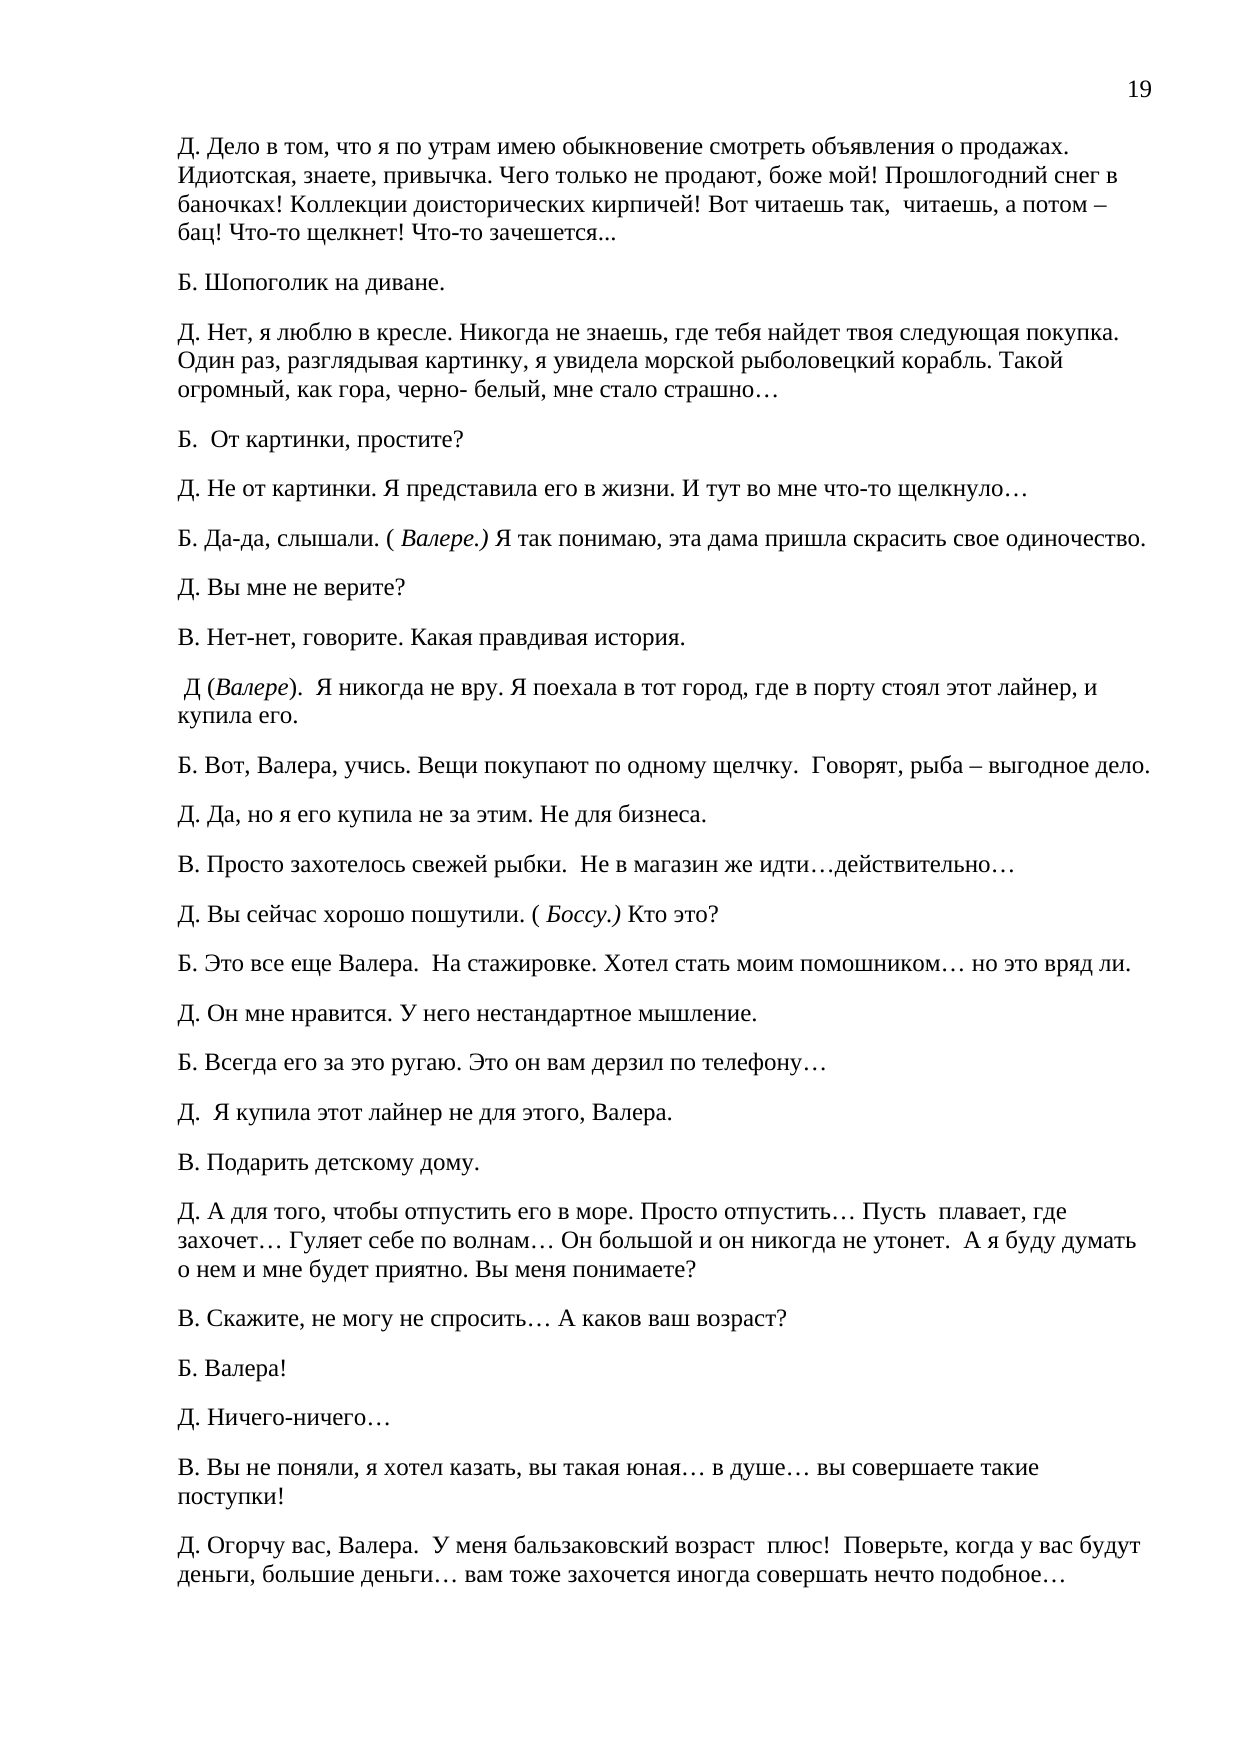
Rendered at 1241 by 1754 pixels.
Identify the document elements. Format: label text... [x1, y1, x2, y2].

text В. Скажите, не могу не спросить… А каков ваш возраст? [177, 1303, 1152, 1332]
text Д. А для того, чтобы отпустить его в море. Просто отпустить… Пусть плавает, где захочет… Гуляет себе по волнам… Он большой и он никогда не утонет. А я буду думать о нем и мне будет приятно. Вы меня понимаете? [177, 1196, 1152, 1282]
text Д. Огорчу вас, Валера. У меня бальзаковский возраст плюс! Поверьте, когда у вас будут деньги, большие деньги… вам тоже захочется иногда совершать нечто подобное… [177, 1530, 1152, 1588]
text Д. Вы мне не верите? [177, 572, 1152, 601]
text Б. Вот, Валера, учись. Вещи покупают по одному щелчку. Говорят, рыба – выгодное дело. [177, 750, 1152, 779]
text Б. Это все еще Валера. На стажировке. Хотел стать моим помошником… но это вряд ли. [177, 948, 1152, 977]
text Б. Всегда его за это ругаю. Это он вам дерзил по телефону… [177, 1047, 1152, 1076]
text Д. Нет, я люблю в кресле. Никогда не знаешь, где тебя найдет твоя следующая покупка. Один раз, разглядывая картинку, я увидела морской рыболовецкий корабль. Такой огромный, как гора, черно- белый, мне стало страшно… [177, 317, 1152, 403]
text Д. Он мне нравится. У него нестандартное мышление. [177, 998, 1152, 1027]
text Д. Ничего-ничего… [177, 1402, 1152, 1431]
text Д (Валере). Я никогда не вру. Я поехала в тот город, где в порту стоял этот лайнер, и купила его. [177, 672, 1152, 729]
text Д. Не от картинки. Я представила его в жизни. И тут во мне что-то щелкнуло… [177, 473, 1152, 502]
text В. Вы не поняли, я хотел казать, вы такая юная… в душе… вы совершаете такие поступки! [177, 1452, 1152, 1509]
text Б. От картинки, простите? [177, 424, 1152, 452]
text Д. Вы сейчас хорошо пошутили. ( Боссу.) Кто это? [177, 899, 1152, 927]
text Д. Я купила этот лайнер не для этого, Валера. [177, 1097, 1152, 1126]
text Д. Да, но я его купила не за этим. Не для бизнеса. [177, 799, 1152, 828]
text В. Подарить детскому дому. [177, 1147, 1152, 1175]
text Б. Шопоголик на диване. [177, 267, 1152, 296]
text Б. Да-да, слышали. ( Валере.) Я так понимаю, эта дама пришла скрасить свое одиночество. [177, 523, 1152, 552]
text В. Нет-нет, говорите. Какая правдивая история. [177, 622, 1152, 651]
text В. Просто захотелось свежей рыбки. Не в магазин же идти…действительно… [177, 849, 1152, 878]
text Д. Дело в том, что я по утрам имею обыкновение смотреть объявления о продажах. Идиотская, знаете, привычка. Чего только не продают, боже мой! Прошлогодний снег в баночках! Коллекции доисторических кирпичей! Вот читаешь так, читаешь, а потом – бац! Что-то щелкнет! Что-то зачешется... [177, 131, 1152, 246]
text Б. Валера! [177, 1353, 1152, 1382]
